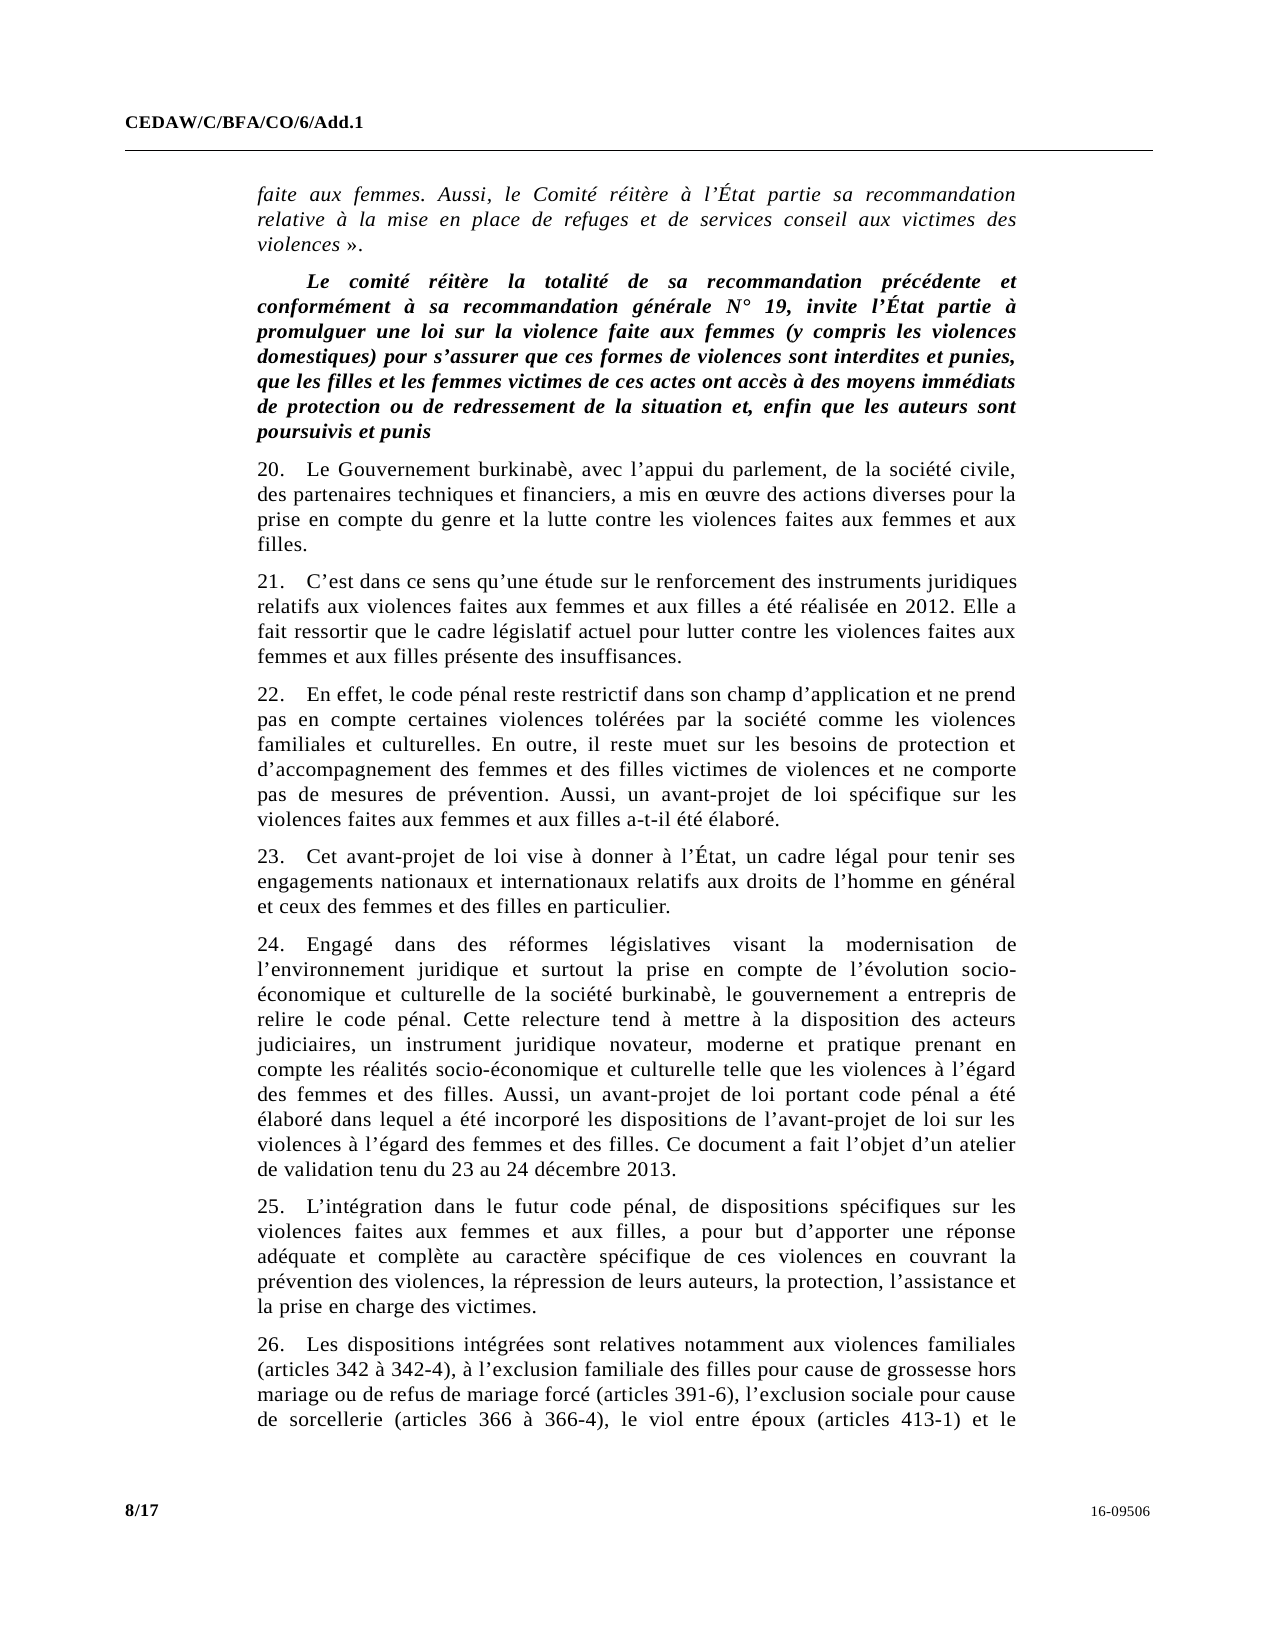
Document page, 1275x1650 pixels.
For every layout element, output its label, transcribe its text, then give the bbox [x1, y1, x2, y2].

list Engagé dans des réformes législatives visant la modernisation de l’environnement juridique et surtout la prise en compte de l’évolution socio-économique et culturelle de la société burkinabè, le gouvernement a entrepris de relire le code pénal. Cette relecture tend à mettre à la disposition des acteurs judiciaires, un instrument juridique novateur, moderne et pratique prenant en compte les réalités socio-économique et culturelle telle que les violences à l’égard des femmes et des filles. Aussi, un avant-projet de loi portant code pénal a été élaboré dans lequel a été incorporé les dispositions de l’avant-projet de loi sur les violences à l’égard des femmes et des filles. Ce document a fait l’objet d’un atelier de validation tenu du 23 au 24 décembre 2013. [257, 931, 1018, 1181]
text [257, 181, 1018, 256]
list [257, 1331, 1018, 1431]
list C’est dans ce sens qu’une étude sur le renforcement des instruments juridiques relatifs aux violences faites aux femmes et aux filles a été réalisée en 2012. Elle a fait ressortir que le cadre législatif actuel pour lutter contre les violences faites aux femmes et aux filles présente des insuffisances. [257, 569, 1018, 669]
list L’intégration dans le futur code pénal, de dispositions spécifiques sur les violences faites aux femmes et aux filles, a pour but d’apporter une réponse adéquate et complète au caractère spécifique de ces violences en couvrant la prévention des violences, la répression de leurs auteurs, la protection, l’assistance et la prise en charge des victimes. [257, 1194, 1018, 1319]
text Le comité réitère la totalité de sa recommandation précédente et conformément à sa recommandation générale N° 19, invite l’État partie à promulguer une loi sur la violence faite aux femmes (y compris les violences domestiques) pour s’assurer que ces formes de violences sont interdites et punies, que les filles et les femmes victimes de ces actes ont accès à des moyens immédiats de protection ou de redressement de la situation et, enfin que les auteurs sont poursuivis et punis [257, 269, 1018, 444]
list En effet, le code pénal reste restrictif dans son champ d’application et ne prend pas en compte certaines violences tolérées par la société comme les violences familiales et culturelles. En outre, il reste muet sur les besoins de protection et d’accompagnement des femmes et des filles victimes de violences et ne comporte pas de mesures de prévention. Aussi, un avant-projet de loi spécifique sur les violences faites aux femmes et aux filles a-t-il été élaboré. [257, 681, 1018, 831]
list Le Gouvernement burkinabè, avec l’appui du parlement, de la société civile, des partenaires techniques et financiers, a mis en œuvre des actions diverses pour la prise en compte du genre et la lutte contre les violences faites aux femmes et aux filles. [257, 456, 1018, 556]
list Cet avant-projet de loi vise à donner à l’État, un cadre légal pour tenir ses engagements nationaux et internationaux relatifs aux droits de l’homme en général et ceux des femmes et des filles en particulier. [257, 844, 1018, 919]
